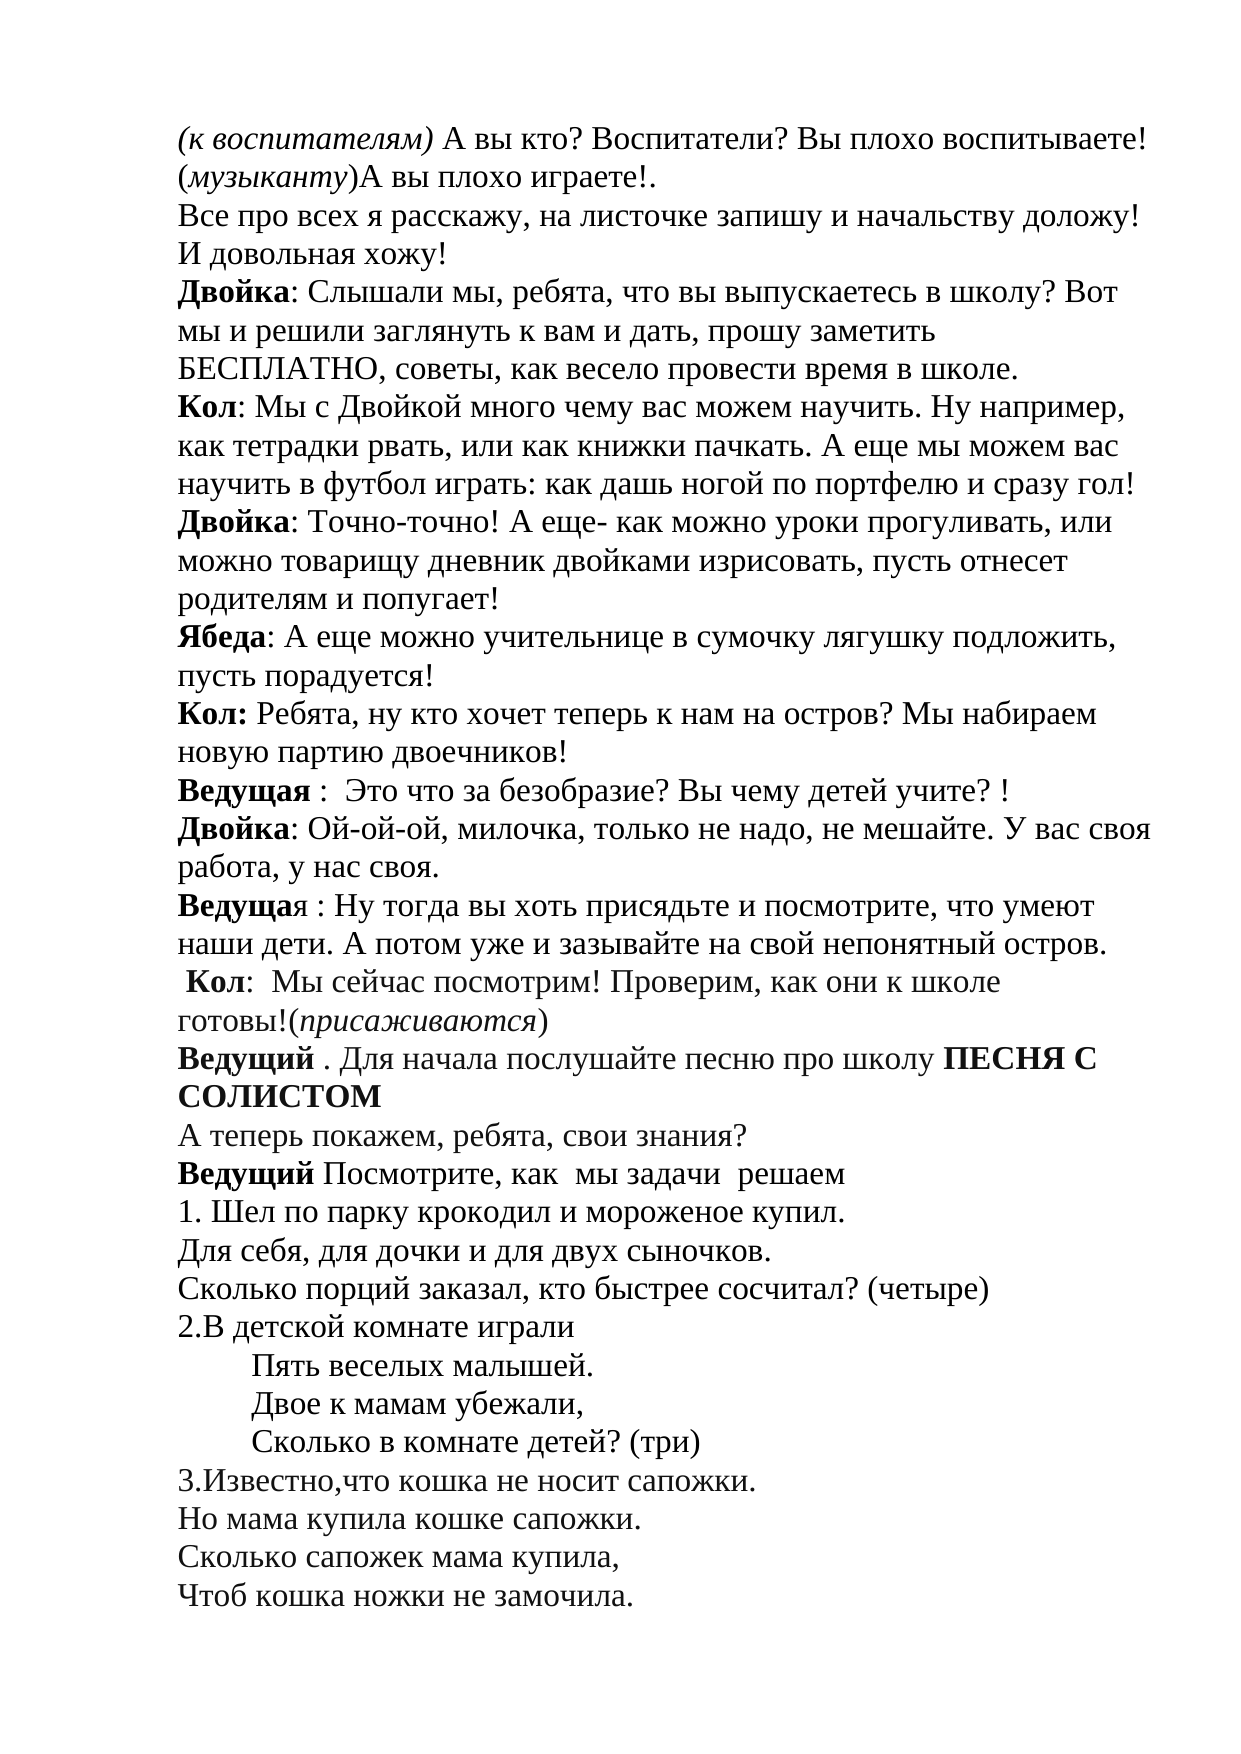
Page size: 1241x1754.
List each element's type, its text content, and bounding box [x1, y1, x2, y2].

text Ведущая : Это что за безобразие? Вы чему детей учите? ! [177, 770, 1152, 808]
text Ведущий . Для начала послушайте песню про школу ПЕСНЯ С СОЛИСТОМ [177, 1038, 1152, 1115]
text Двойка: Точно-точно! А еще- как можно уроки прогуливать, или можно товарищу дневник двойками изрисовать, пусть отнесет родителям и попугает! [177, 501, 1152, 616]
text готовы!(присаживаются) [177, 1000, 1152, 1038]
text Сколько в комнате детей? (три) [177, 1421, 1152, 1460]
text Двое к мамам убежали, [177, 1383, 1152, 1421]
text Сколько сапожек мама купила, [177, 1536, 1152, 1575]
text (к воспитателям) А вы кто? Воспитатели? Вы плохо воспитываете! [177, 118, 1152, 156]
text Сколько порций заказал, кто быстрее сосчитал? (четыре) [177, 1268, 1152, 1306]
text 2.В детской комнате играли [177, 1306, 1152, 1345]
text 1. Шел по парку крокодил и мороженое купил. [177, 1191, 1152, 1230]
text Пять веселых малышей. [177, 1345, 1152, 1383]
text Но мама купила кошке сапожки. [177, 1498, 1152, 1536]
text Ведущая : Ну тогда вы хоть присядьте и посмотрите, что умеют наши дети. А потом уже и зазывайте на свой непонятный остров. [177, 885, 1152, 961]
text Двойка: Ой-ой-ой, милочка, только не надо, не мешайте. У вас своя работа, у нас своя. [177, 808, 1152, 885]
text Ведущий Посмотрите, как мы задачи решаем [177, 1153, 1152, 1191]
text Для себя, для дочки и для двух сыночков. [177, 1230, 1152, 1268]
text 3.Известно,что кошка не носит сапожки. [177, 1460, 1152, 1498]
text Ябеда: А еще можно учительнице в сумочку лягушку подложить, пусть порадуется! [177, 616, 1152, 693]
text А теперь покажем, ребята, свои знания? [177, 1115, 1152, 1153]
text (музыканту)А вы плохо играете!. [177, 156, 1152, 195]
text Чтоб кошка ножки не замочила. [177, 1575, 1152, 1613]
text Двойка: Слышали мы, ребята, что вы выпускаетесь в школу? Вот мы и решили заглянуть к вам и дать, прошу заметить БЕСПЛАТНО, советы, как весело провести время в школе. [177, 271, 1152, 386]
text Все про всех я расскажу, на листочке запишу и начальству доложу! И довольная хожу! [177, 195, 1152, 271]
text Кол: Мы с Двойкой много чему вас можем научить. Ну например, как тетрадки рвать, или как книжки пачкать. А еще мы можем вас научить в футбол играть: как дашь ногой по портфелю и сразу гол! [177, 386, 1152, 501]
text Кол: Мы сейчас посмотрим! Проверим, как они к школе [177, 961, 1152, 1000]
text Кол: Ребята, ну кто хочет теперь к нам на остров? Мы набираем новую партию двоечников! [177, 693, 1152, 770]
